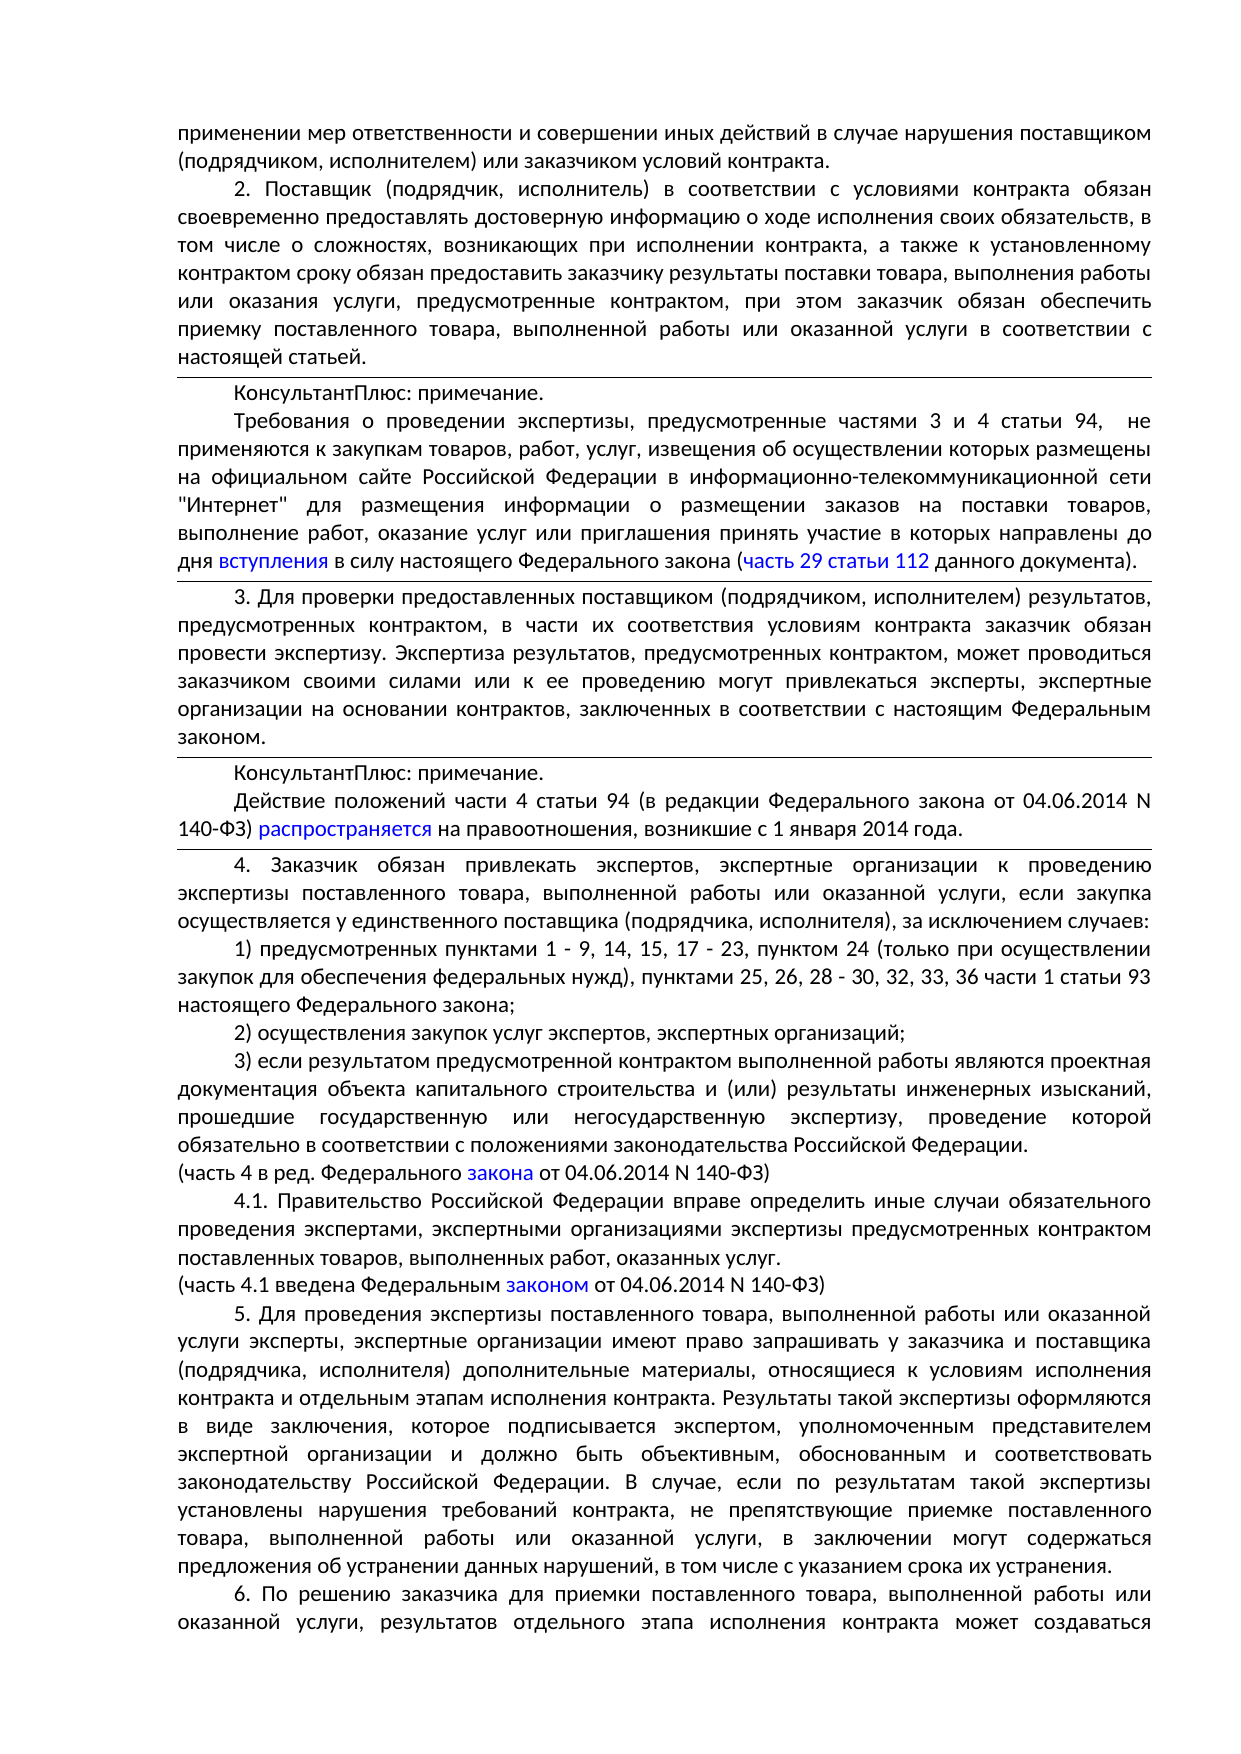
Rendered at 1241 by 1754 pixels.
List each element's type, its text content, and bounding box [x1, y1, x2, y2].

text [177, 118, 1152, 174]
text 1) предусмотренных пунктами 1 - 9, 14, 15, 17 - 23, пунктом 24 (только при осуществлении закупок для обеспечения федеральных нужд), пунктами 25, 26, 28 - 30, 32, 33, 36 части 1 статьи 93 настоящего Федерального закона; [177, 934, 1152, 1018]
text 3) если результатом предусмотренной контрактом выполненной работы являются проектная документация объекта капитального строительства и (или) результаты инженерных изысканий, прошедшие государственную или негосударственную экспертизу, проведение которой обязательно в соответствии с положениями законодательства Российской Федерации. [177, 1046, 1152, 1158]
text 2) осуществления закупок услуг экспертов, экспертных организаций; [177, 1018, 1152, 1046]
text 4. Заказчик обязан привлекать экспертов, экспертные организации к проведению экспертизы поставленного товара, выполненной работы или оказанной услуги, если закупка осуществляется у единственного поставщика (подрядчика, исполнителя), за исключением случаев: [177, 850, 1152, 934]
text 2. Поставщик (подрядчик, исполнитель) в соответствии с условиями контракта обязан своевременно предоставлять достоверную информацию о ходе исполнения своих обязательств, в том числе о сложностях, возникающих при исполнении контракта, а также к установленному контрактом сроку обязан предоставить заказчику результаты поставки товара, выполнения работы или оказания услуги, предусмотренные контрактом, при этом заказчик обязан обеспечить приемку поставленного товара, выполненной работы или оказанной услуги в соответствии с настоящей статьей. [177, 174, 1152, 370]
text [177, 1579, 1152, 1635]
text КонсультантПлюс: примечание. [177, 378, 1152, 406]
text КонсультантПлюс: примечание. [177, 758, 1152, 786]
text 3. Для проверки предоставленных поставщиком (подрядчиком, исполнителем) результатов, предусмотренных контрактом, в части их соответствия условиям контракта заказчик обязан провести экспертизу. Экспертиза результатов, предусмотренных контрактом, может проводиться заказчиком своими силами или к ее проведению могут привлекаться эксперты, экспертные организации на основании контрактов, заключенных в соответствии с настоящим Федеральным законом. [177, 582, 1152, 750]
text 5. Для проведения экспертизы поставленного товара, выполненной работы или оказанной услуги эксперты, экспертные организации имеют право запрашивать у заказчика и поставщика (подрядчика, исполнителя) дополнительные материалы, относящиеся к условиям исполнения контракта и отдельным этапам исполнения контракта. Результаты такой экспертизы оформляются в виде заключения, которое подписывается экспертом, уполномоченным представителем экспертной организации и должно быть объективным, обоснованным и соответствовать законодательству Российской Федерации. В случае, если по результатам такой экспертизы установлены нарушения требований контракта, не препятствующие приемке поставленного товара, выполненной работы или оказанной услуги, в заключении могут содержаться предложения об устранении данных нарушений, в том числе с указанием срока их устранения. [177, 1299, 1152, 1579]
text (часть 4.1 введена Федеральным законом от 04.06.2014 N 140-ФЗ) [177, 1271, 1152, 1299]
text Требования о проведении экспертизы, предусмотренные частями 3 и 4 статьи 94, не применяются к закупкам товаров, работ, услуг, извещения об осуществлении которых размещены на официальном сайте Российской Федерации в информационно-телекоммуникационной сети "Интернет" для размещения информации о размещении заказов на поставки товаров, выполнение работ, оказание услуг или приглашения принять участие в которых направлены до дня вступления в силу настоящего Федерального закона (часть 29 статьи 112 данного документа). [177, 406, 1152, 574]
text Действие положений части 4 статьи 94 (в редакции Федерального закона от 04.06.2014 N 140-ФЗ) распространяется на правоотношения, возникшие с 1 января 2014 года. [177, 786, 1152, 842]
text 4.1. Правительство Российской Федерации вправе определить иные случаи обязательного проведения экспертами, экспертными организациями экспертизы предусмотренных контрактом поставленных товаров, выполненных работ, оказанных услуг. [177, 1187, 1152, 1271]
text (часть 4 в ред. Федерального закона от 04.06.2014 N 140-ФЗ) [177, 1158, 1152, 1187]
